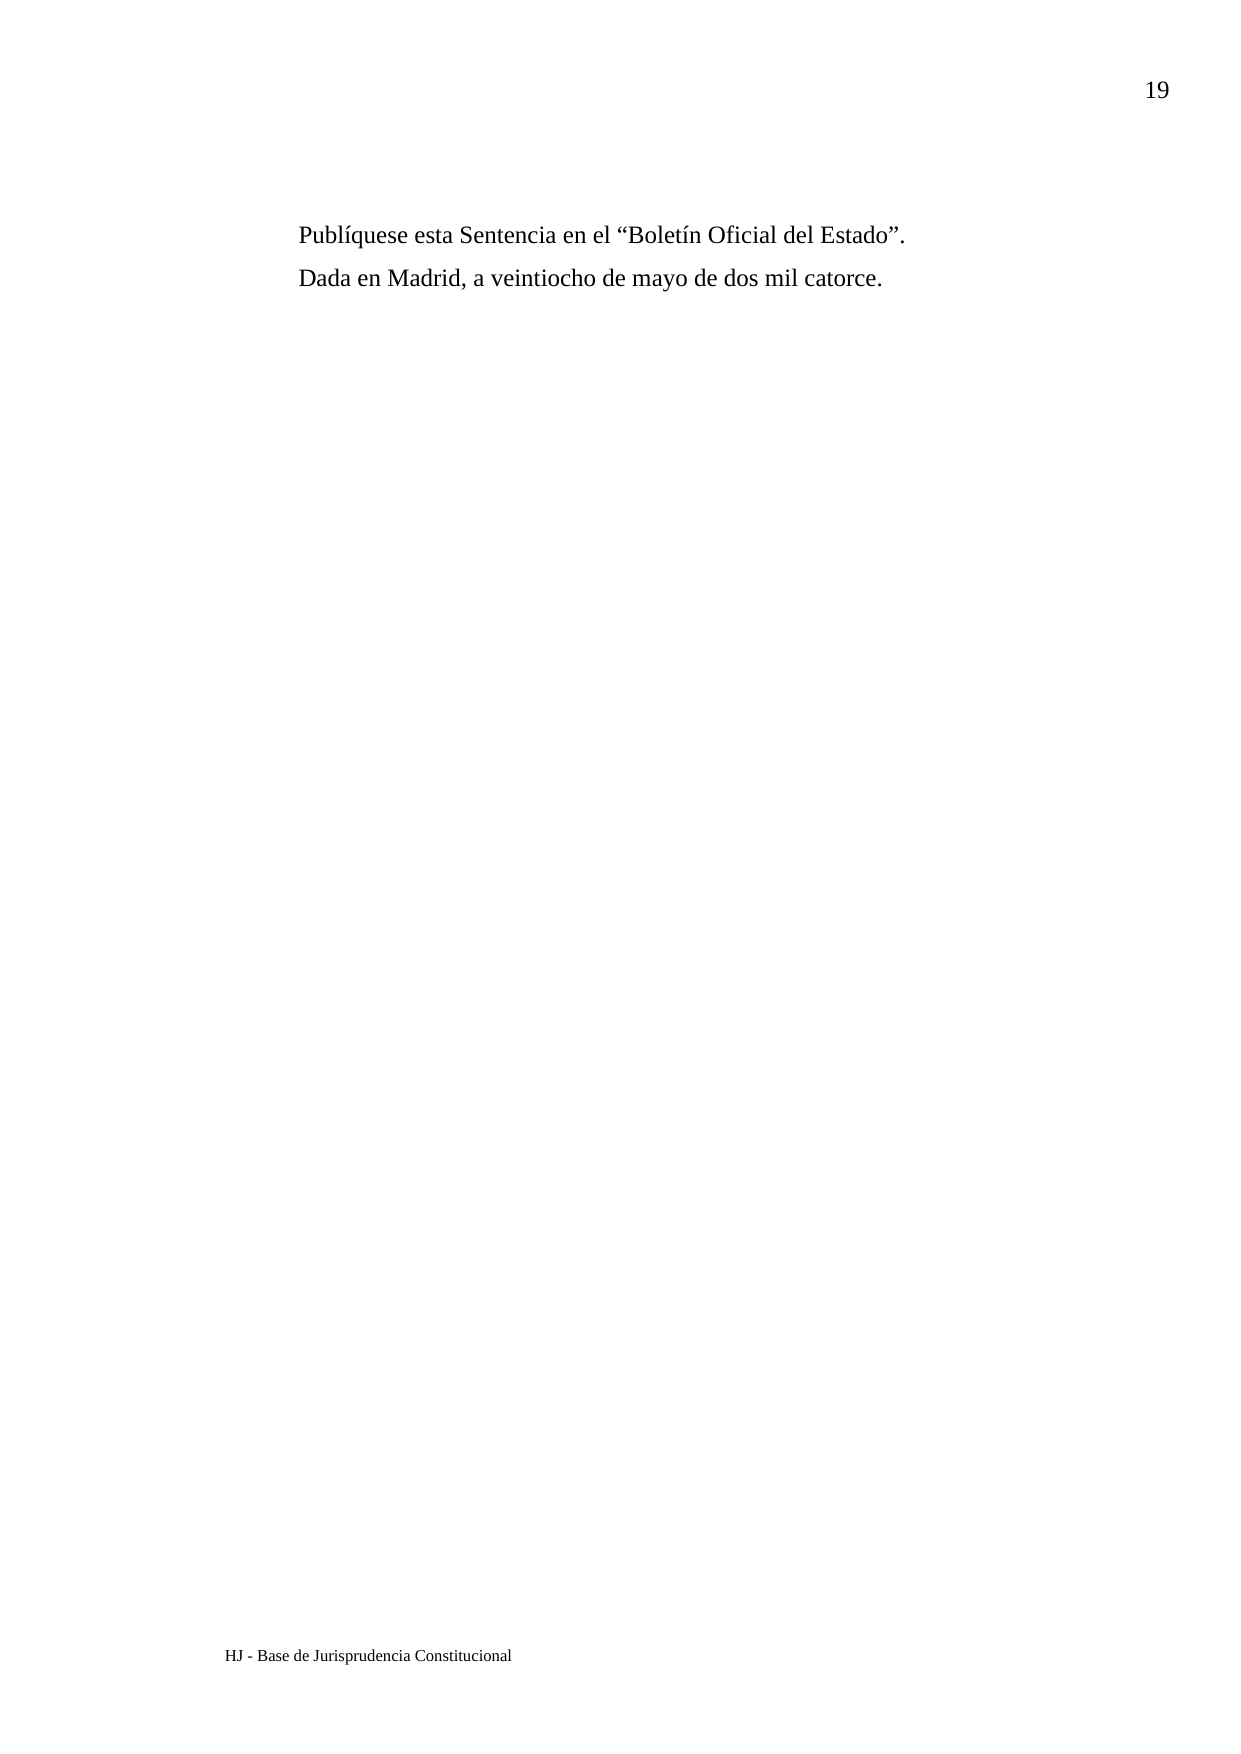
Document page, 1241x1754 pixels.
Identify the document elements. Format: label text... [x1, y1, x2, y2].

text Dada en Madrid, a veintiocho de mayo de dos mil catorce. [224, 263, 1169, 292]
text Publíquese esta Sentencia en el “Boletín Oficial del Estado”. [224, 220, 1169, 249]
